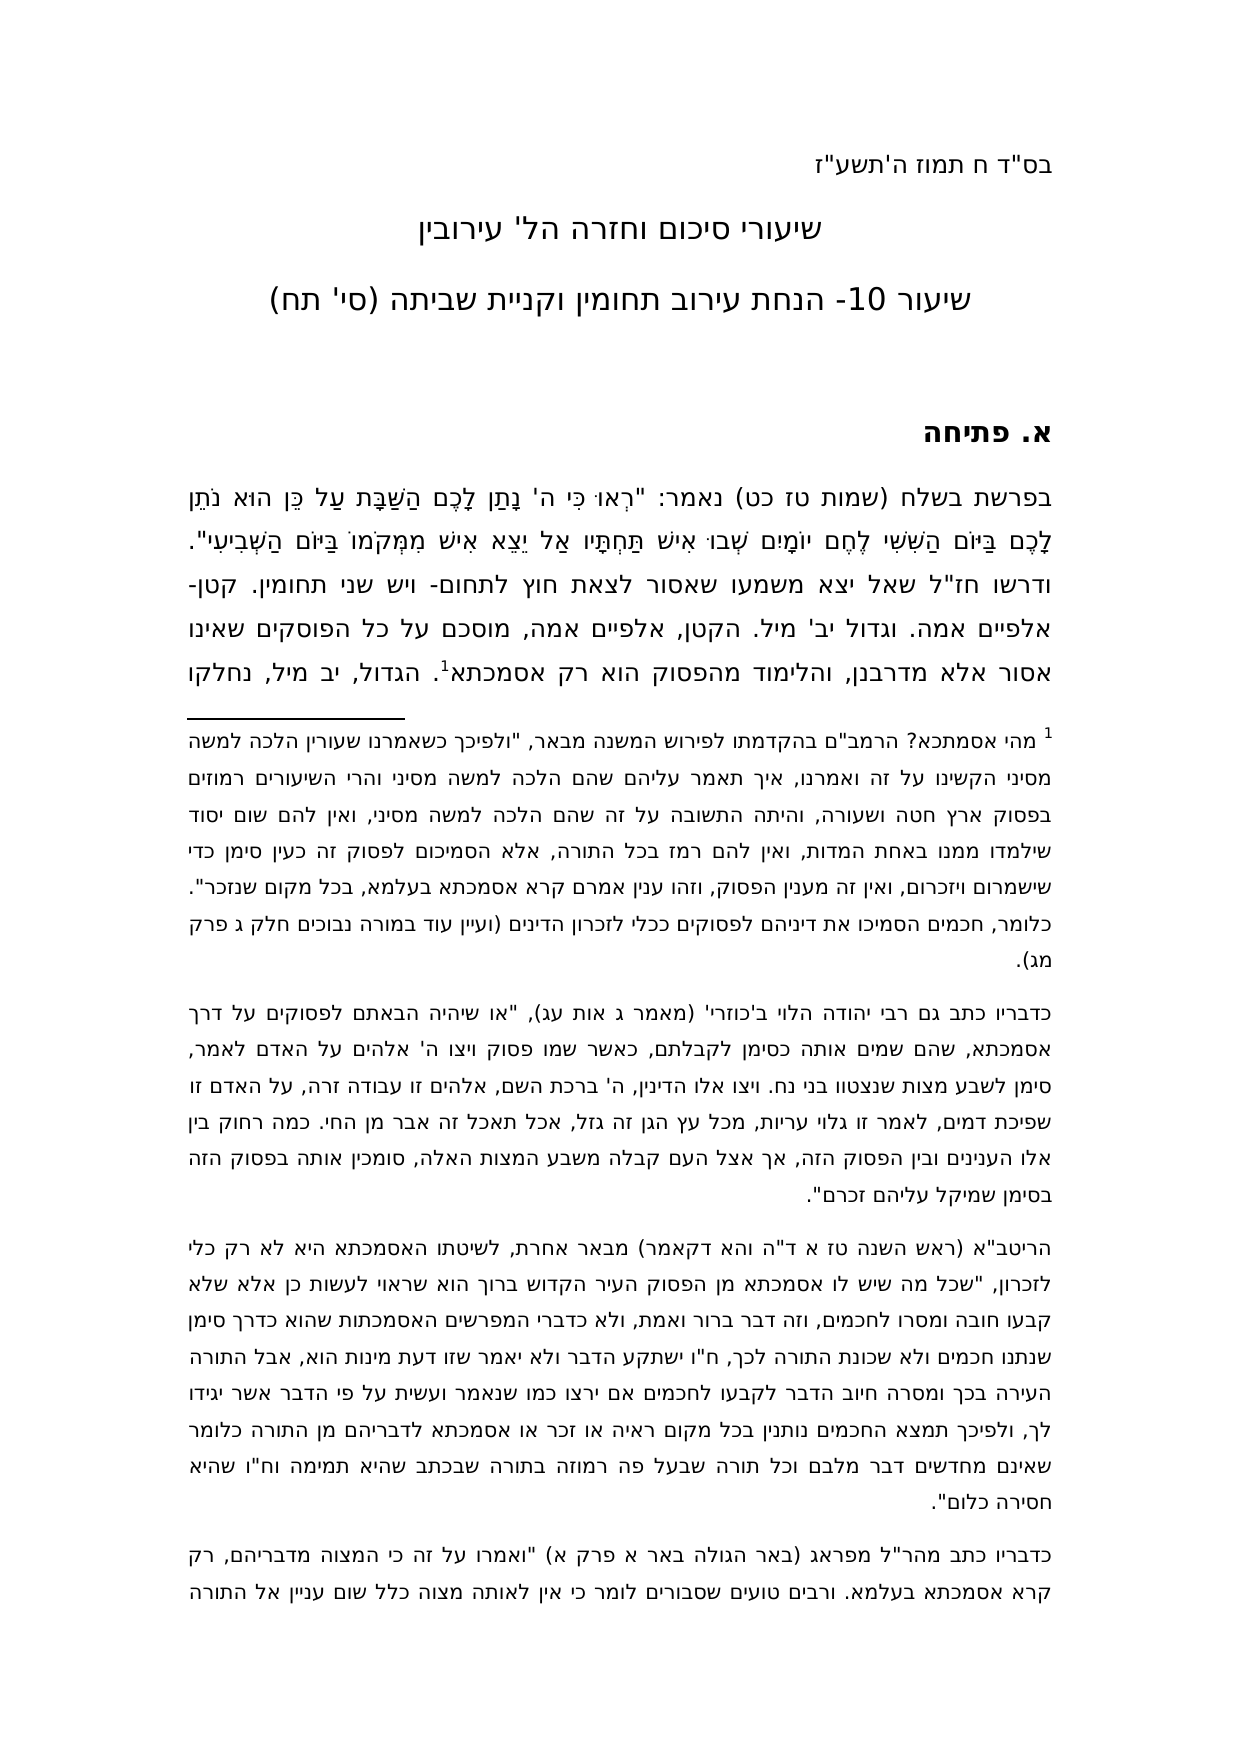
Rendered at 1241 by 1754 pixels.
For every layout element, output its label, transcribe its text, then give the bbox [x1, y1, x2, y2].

text שיעורי סיכום וחזרה הל' עירובין [187, 210, 1053, 247]
text א. פתיחה [187, 415, 1053, 449]
text בס"ד ח תמוז ה'תשע"ז [187, 150, 1053, 179]
text בפרשת בשלח (שמות טז כט) נאמר: "רְאוּ כִּי ה' נָתַן לָכֶם הַשַּׁבָּת עַל כֵּן הוּא נֹתֵן לָכֶם בַּיּוֹם הַשִּׁשִּׁי לֶחֶם יוֹמָיִם שְׁבוּ אִישׁ תַּחְתָּיו אַל יֵצֵא אִישׁ מִמְּקֹמוֹ בַּיּוֹם הַשְּׁבִיעִי". ודרשו חז"ל שאל יצא משמעו שאסור לצאת חוץ לתחום- ויש שני תחומין. קטן- אלפיים אמה. וגדול יב' מיל. הקטן, אלפיים אמה, מוסכם על כל הפוסקים שאינו אסור אלא מדרבנן, והלימוד מהפסוק הוא רק אסמכתא. הגדול, יב מיל, נחלקו הראשונים אם הוא דאורייתא או דרבנן. לדעת הרי"ף והרמב"ם הוא מדאורייתא ולדעת הרמב"ן, הרשב"א והרא"ש הוא מדרבנן (כל זה מבואר בסימן שצז). [187, 483, 1053, 687]
text שיעור 10- הנחת עירוב תחומין וקניית שביתה (סי' תח) [187, 282, 1053, 318]
